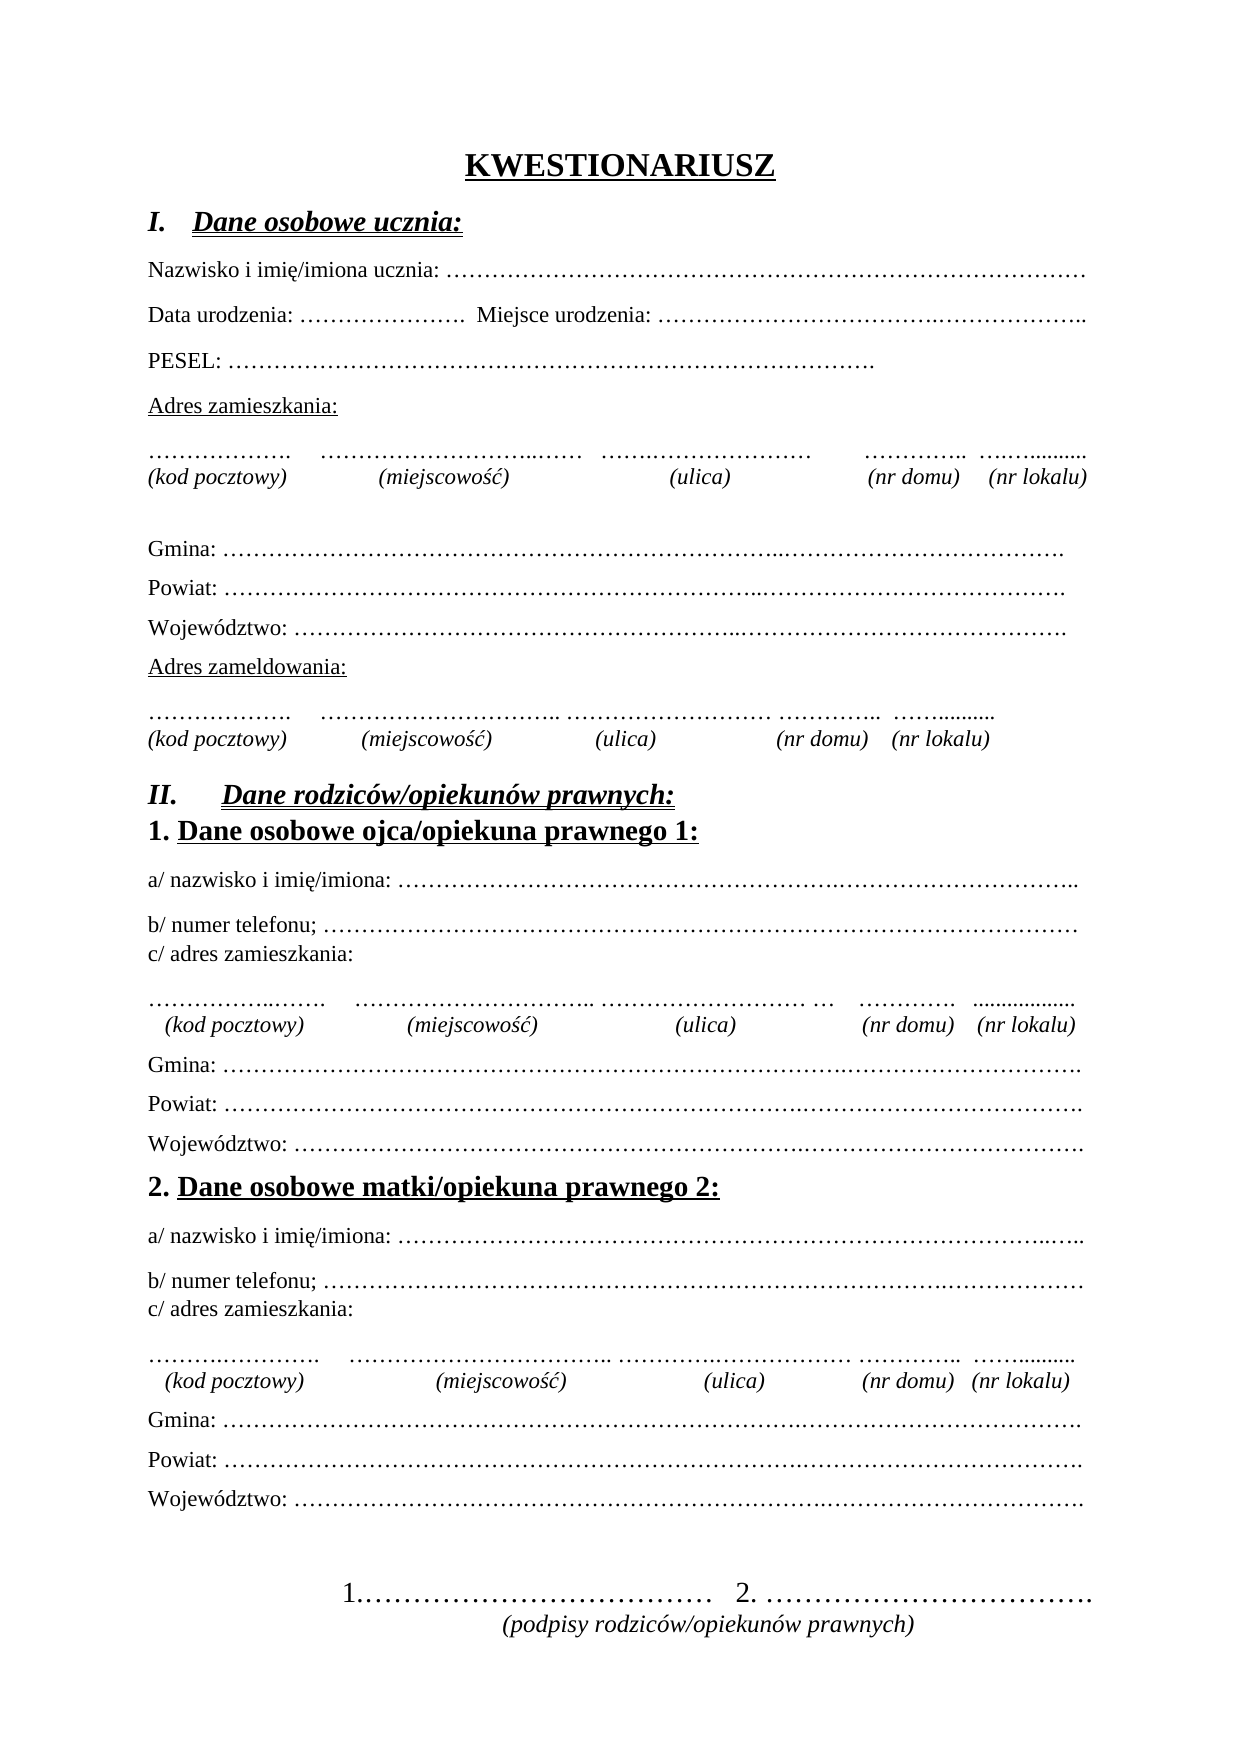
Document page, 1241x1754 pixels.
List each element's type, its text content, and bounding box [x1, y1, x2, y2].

text KWESTIONARIUSZ [148, 146, 1092, 184]
text (kod pocztowy) (miejscowość) (ulica) (nr domu) (nr lokalu) [148, 1011, 1092, 1038]
text a/ nazwisko i imię/imiona: …………………………………………………………………………..….. [148, 1222, 1092, 1248]
text PESEL: …………………………………………………………………………. [148, 347, 1092, 373]
text Gmina: ……………………………………………………………………….…………………………. Powiat: ………………………………………………………………….………………………………. Województwo: ………………………………………………………….………………………………. [148, 1051, 1092, 1156]
text 1.……………………………… 2. ……………………………. [148, 1575, 1092, 1609]
text Gmina: ………………………………………………………………….………………………………. Powiat: ………………………………………………………………….………………………………. Województwo: …………………………………………………………….……………………………. [148, 1406, 1092, 1512]
text Gmina: ………………………………………………………………..………………………………. Powiat: ……………………………………………………………..…………………………………. Województwo: …………………………………………………..……………………………………. [148, 535, 1092, 640]
text (kod pocztowy) (miejscowość) (ulica) (nr domu) (nr lokalu) [148, 724, 1092, 751]
text b/ numer telefonu; ……………………………………………………………………………………… c/ adres zamieszkania: [148, 911, 1092, 966]
text (kod pocztowy) (miejscowość) (ulica) (nr domu) (nr lokalu) [148, 1367, 1092, 1393]
list Dane osobowe matki/opiekuna prawnego 2: [148, 1169, 1092, 1203]
text ……….…………. …………………………….. ………….……………… ………….. …….......... [148, 1341, 1092, 1367]
text Nazwisko i imię/imiona ucznia: ………………………………………………………………………… [148, 256, 1092, 283]
text b/ numer telefonu; ……………………………………………………………………….……………… c/ adres zamieszkania: [148, 1267, 1092, 1322]
text ………………. ………………………….. ……………………… ………….. …….......... [148, 698, 1092, 724]
text Adres zameldowania: [148, 653, 1092, 679]
list Dane osobowe ojca/opiekuna prawnego 1: [148, 813, 1092, 847]
text (podpisy rodziców/opiekunów prawnych) [502, 1609, 1092, 1637]
text Data urodzenia: …………………. Miejsce urodzenia: ……………………………….……………….. [148, 302, 1092, 328]
list Dane rodziców/opiekunów prawnych: [148, 777, 1092, 811]
list Dane osobowe ucznia: [148, 204, 1092, 237]
text (kod pocztowy) (miejscowość) (ulica) (nr domu) (nr lokalu) [148, 463, 1092, 489]
text a/ nazwisko i imię/imiona: ………………………………………………….………………………….. [148, 866, 1092, 893]
text ……………..……. ………………………….. ……………………… … …………. .................. [148, 985, 1092, 1011]
text Adres zamieszkania: [148, 392, 1092, 418]
text ………………. ………………………..…… …….………………… ………….. ….….......... [148, 437, 1092, 463]
